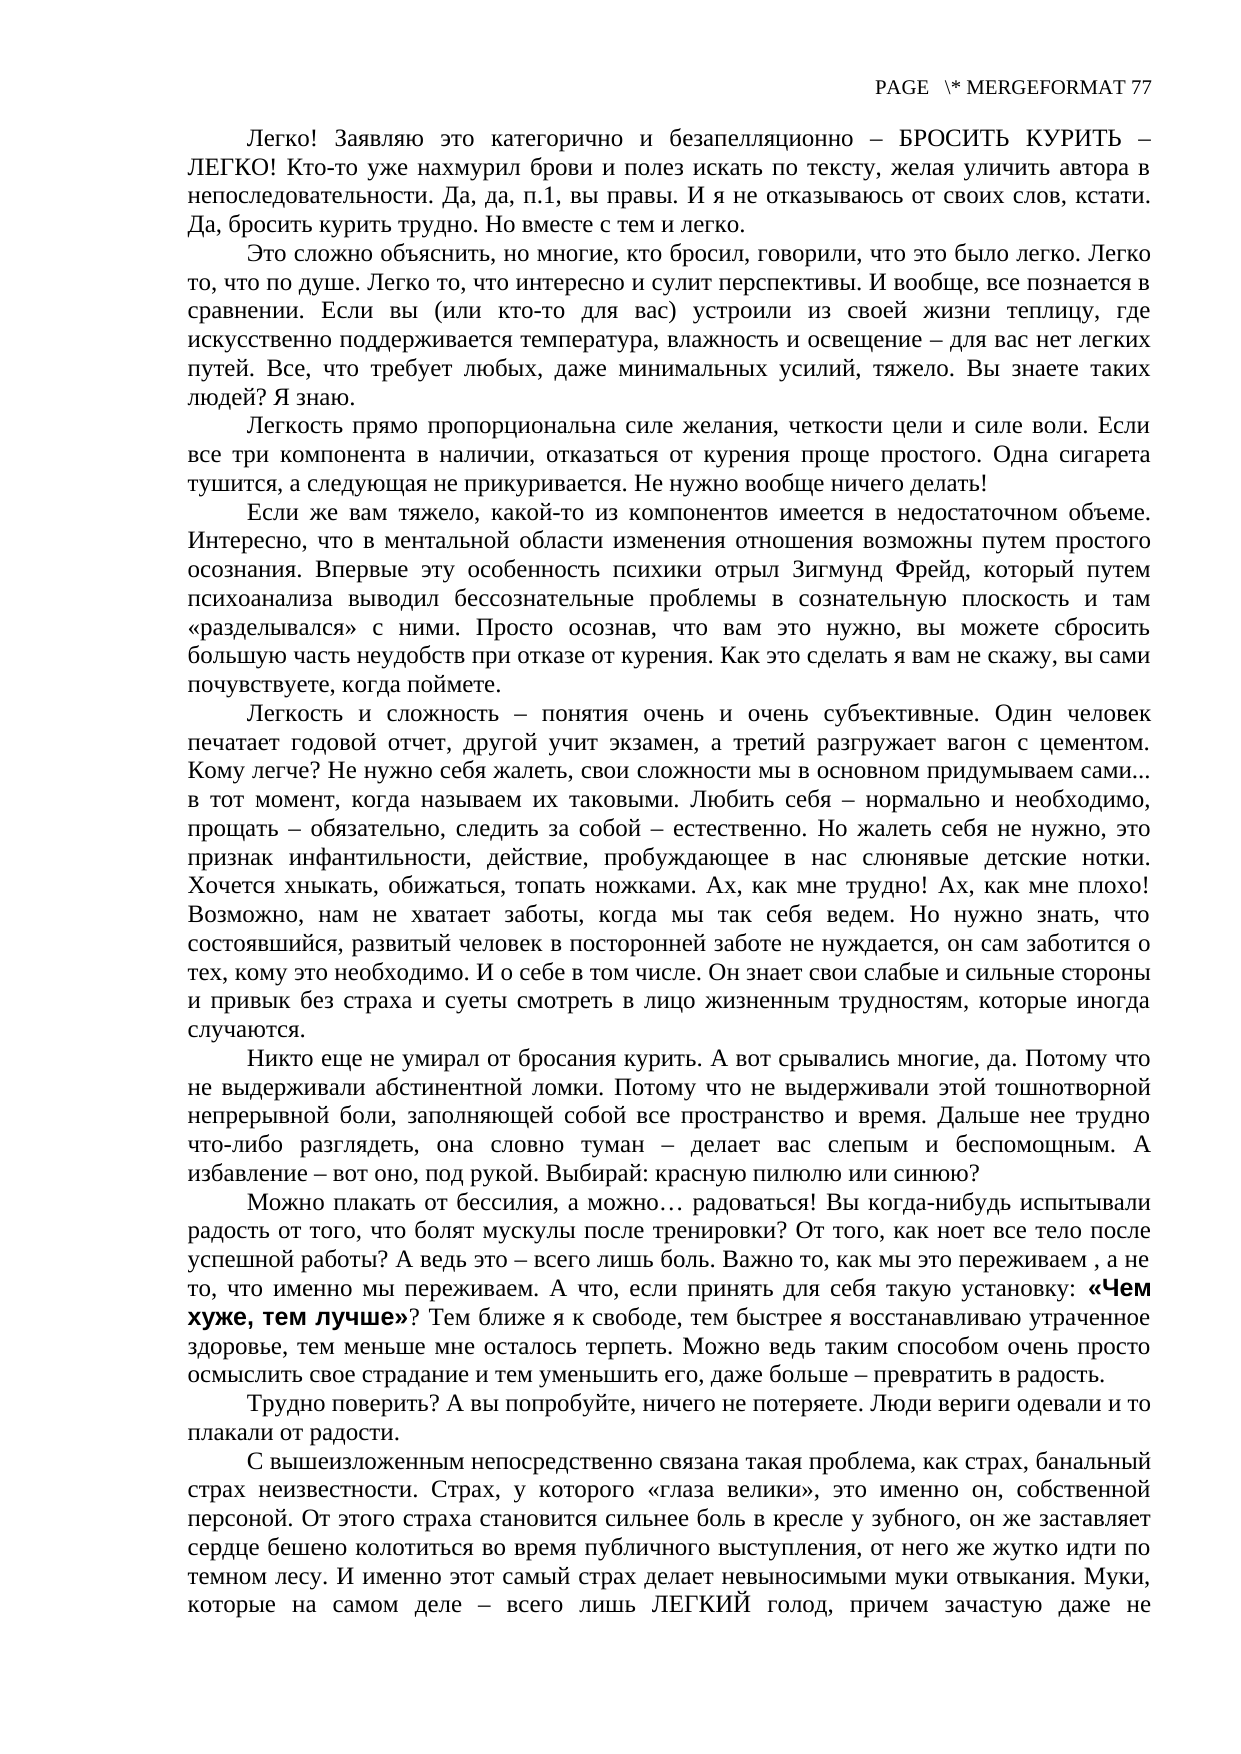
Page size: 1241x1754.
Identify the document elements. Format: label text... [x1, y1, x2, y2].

text Можно плакать от бессилия, а можно… радоваться! Вы когда-нибудь испытывали радость от того, что болят мускулы после тренировки? От того, как ноет все тело после успешной работы? А ведь это – всего лишь боль. Важно то, как мы это переживаем , а не то, что именно мы переживаем. А что, если принять для себя такую установку: «Чем хуже, тем лучше»? Тем ближе я к свободе, тем быстрее я восстанавливаю утраченное здоровье, тем меньше мне осталось терпеть. Можно ведь таким способом очень просто осмыслить свое страдание и тем уменьшить его, даже больше – превратить в радость. [187, 1187, 1152, 1388]
text Никто еще не умирал от бросания курить. А вот срывались многие, да. Потому что не выдерживали абстинентной ломки. Потому что не выдерживали этой тошнотворной непрерывной боли, заполняющей собой все пространство и время. Дальше нее трудно что-либо разглядеть, она словно туман – делает вас слепым и беспомощным. А избавление – вот оно, под рукой. Выбирай: красную пилюлю или синюю? [187, 1043, 1152, 1187]
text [187, 1446, 1152, 1618]
text Легкость и сложность – понятия очень и очень субъективные. Один человек печатает годовой отчет, другой учит экзамен, а третий разгружает вагон с цементом. Кому легче? Не нужно себя жалеть, свои сложности мы в основном придумываем сами... в тот момент, когда называем их таковыми. Любить себя – нормально и необходимо, прощать – обязательно, следить за собой – естественно. Но жалеть себя не нужно, это признак инфантильности, действие, пробуждающее в нас слюнявые детские нотки. Хочется хныкать, обижаться, топать ножками. Ах, как мне трудно! Ах, как мне плохо! Возможно, нам не хватает заботы, когда мы так себя ведем. Но нужно знать, что состоявшийся, развитый человек в посторонней заботе не нуждается, он сам заботится о тех, кому это необходимо. И о себе в том числе. Он знает свои слабые и сильные стороны и привык без страха и суеты смотреть в лицо жизненным трудностям, которые иногда случаются. [187, 698, 1152, 1043]
text Легко! Заявляю это категорично и безапелляционно – БРОСИТЬ КУРИТЬ – ЛЕГКО! Кто-то уже нахмурил брови и полез искать по тексту, желая уличить автора в непоследовательности. Да, да, п.1, вы правы. И я не отказываюсь от своих слов, кстати. Да, бросить курить трудно. Но вместе с тем и легко. [187, 123, 1152, 238]
text Если же вам тяжело, какой-то из компонентов имеется в недостаточном объеме. Интересно, что в ментальной области изменения отношения возможны путем простого осознания. Впервые эту особенность психики отрыл Зигмунд Фрейд, который путем психоанализа выводил бессознательные проблемы в сознательную плоскость и там «разделывался» с ними. Просто осознав, что вам это нужно, вы можете сбросить большую часть неудобств при отказе от курения. Как это сделать я вам не скажу, вы сами почувствуете, когда поймете. [187, 497, 1152, 698]
text Легкость прямо пропорциональна силе желания, четкости цели и силе воли. Если все три компонента в наличии, отказаться от курения проще простого. Одна сигарета тушится, а следующая не прикуривается. Не нужно вообще ничего делать! [187, 411, 1152, 497]
text Трудно поверить? А вы попробуйте, ничего не потеряете. Люди вериги одевали и то плакали от радости. [187, 1388, 1152, 1446]
text Это сложно объяснить, но многие, кто бросил, говорили, что это было легко. Легко то, что по душе. Легко то, что интересно и сулит перспективы. И вообще, все познается в сравнении. Если вы (или кто-то для вас) устроили из своей жизни теплицу, где искусственно поддерживается температура, влажность и освещение – для вас нет легких путей. Все, что требует любых, даже минимальных усилий, тяжело. Вы знаете таких людей? Я знаю. [187, 238, 1152, 411]
